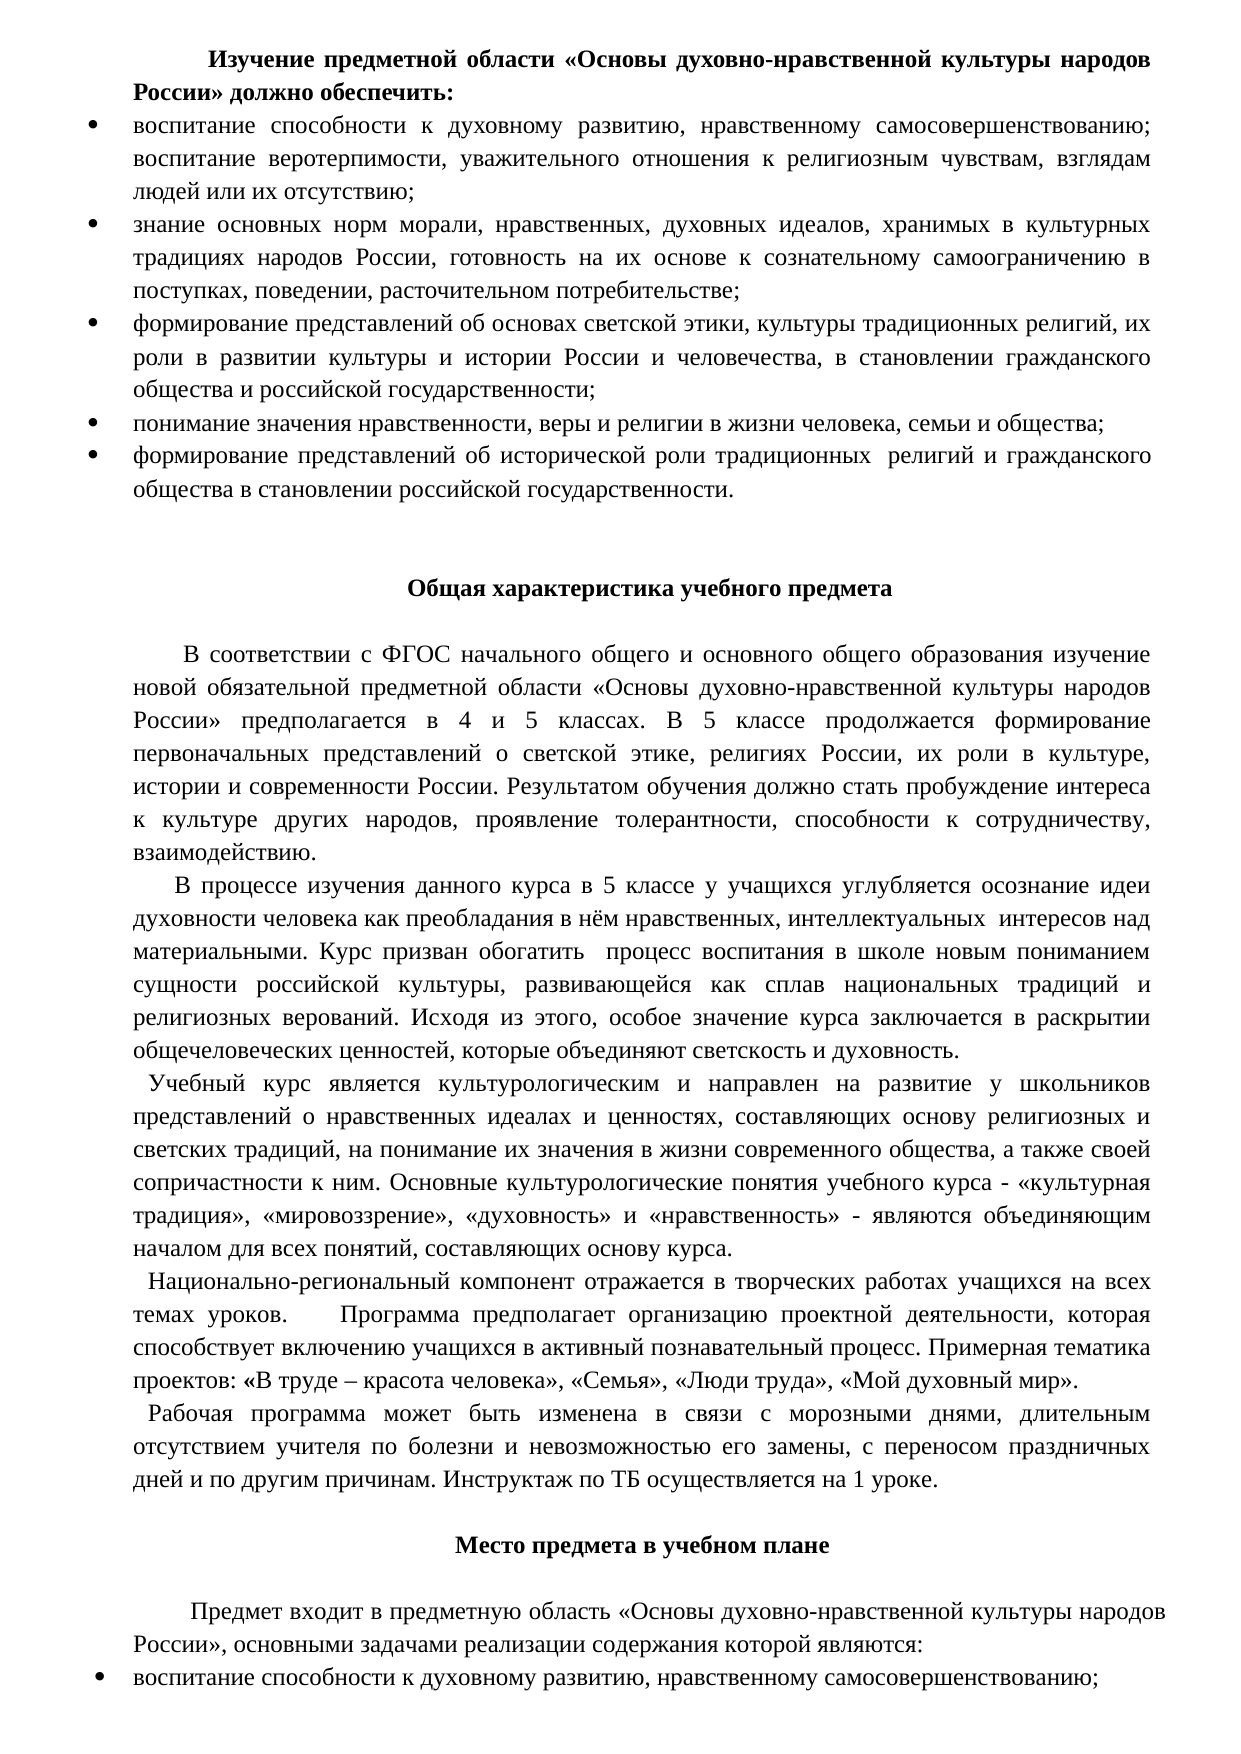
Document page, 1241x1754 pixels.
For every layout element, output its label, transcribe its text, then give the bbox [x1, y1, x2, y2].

list воспитание способности к духовному развитию, нравственному самосовершенствованию; [95, 1662, 1167, 1691]
text Рабочая программа может быть изменена в связи с морозными днями, длительным отсутствием учителя по болезни и невозможностью его замены, с переносом праздничных дней и по другим причинам. Инструктаж по ТБ осуществляется на 1 уроке. [133, 1398, 1152, 1493]
list формирование представлений об исторической роли традиционных религий и гражданского общества в становлении российской государственности. [88, 441, 1152, 502]
list знание основных норм морали, нравственных, духовных идеалов, хранимых в культурных традициях народов России, готовность на их основе к сознательному самоограничению в поступках, поведении, расточительном потребительстве; [88, 209, 1152, 304]
list понимание значения нравственности, веры и религии в жизни человека, семьи и общества; [88, 408, 1152, 436]
text Учебный курс является культурологическим и направлен на развитие у школьников представлений о нравственных идеалах и ценностях, составляющих основу религиозных и светских традиций, на понимание их значения в жизни современного общества, а также своей сопричастности к ним. Основные культурологические понятия учебного курса - «культурная традиция», «мировоззрение», «духовность» и «нравственность» - являются объединяющим началом для всех понятий, составляющих основу курса. [133, 1068, 1152, 1262]
text Изучение предметной области «Основы духовно-нравственной культуры народов России» должно обеспечить: [133, 44, 1152, 106]
text Общая характеристика учебного предмета [133, 573, 1167, 601]
list В соответствии с ФГОС начального общего и основного общего образования изучение новой обязательной предметной области «Основы духовно-нравственной культуры народов России» предполагается в 4 и 5 классах. В 5 классе продолжается формирование первоначальных представлений о светской этике, религиях России, их роли в культуре, истории и современности России. Результатом обучения должно стать пробуждение интереса к культуре других народов, проявление толерантности, способности к сотрудничеству, взаимодействию. [133, 639, 1152, 866]
list воспитание способности к духовному развитию, нравственному самосовершенствованию; воспитание веротерпимости, уважительного отношения к религиозным чувствам, взглядам людей или их отсутствию; [88, 110, 1152, 205]
list формирование представлений об основах светской этики, культуры традиционных религий, их роли в развитии культуры и истории России и человечества, в становлении гражданского общества и российской государственности; [88, 308, 1152, 403]
list В процессе изучения данного курса в 5 классе у учащихся углубляется осознание идеи духовности человека как преобладания в нём нравственных, интеллектуальных интересов над материальными. Курс призван обогатить процесс воспитания в школе новым пониманием сущности российской культуры, развивающейся как сплав национальных традиций и религиозных верований. Исходя из этого, особое значение курса заключается в раскрытии общечеловеческих ценностей, которые объединяют светскость и духовность. [133, 870, 1152, 1064]
text Место предмета в учебном плане [133, 1530, 1152, 1559]
text Предмет входит в предметную область «Основы духовно-нравственной культуры народов России», основными задачами реализации содержания которой являются: [133, 1596, 1167, 1658]
text Национально-региональный компонент отражается в творческих работах учащихся на всех темах уроков. Программа предполагает организацию проектной деятельности, которая способствует включению учащихся в активный познавательный процесс. Примерная тематика проектов: «В труде – красота человека», «Семья», «Люди труда», «Мой духовный мир». [133, 1266, 1152, 1394]
